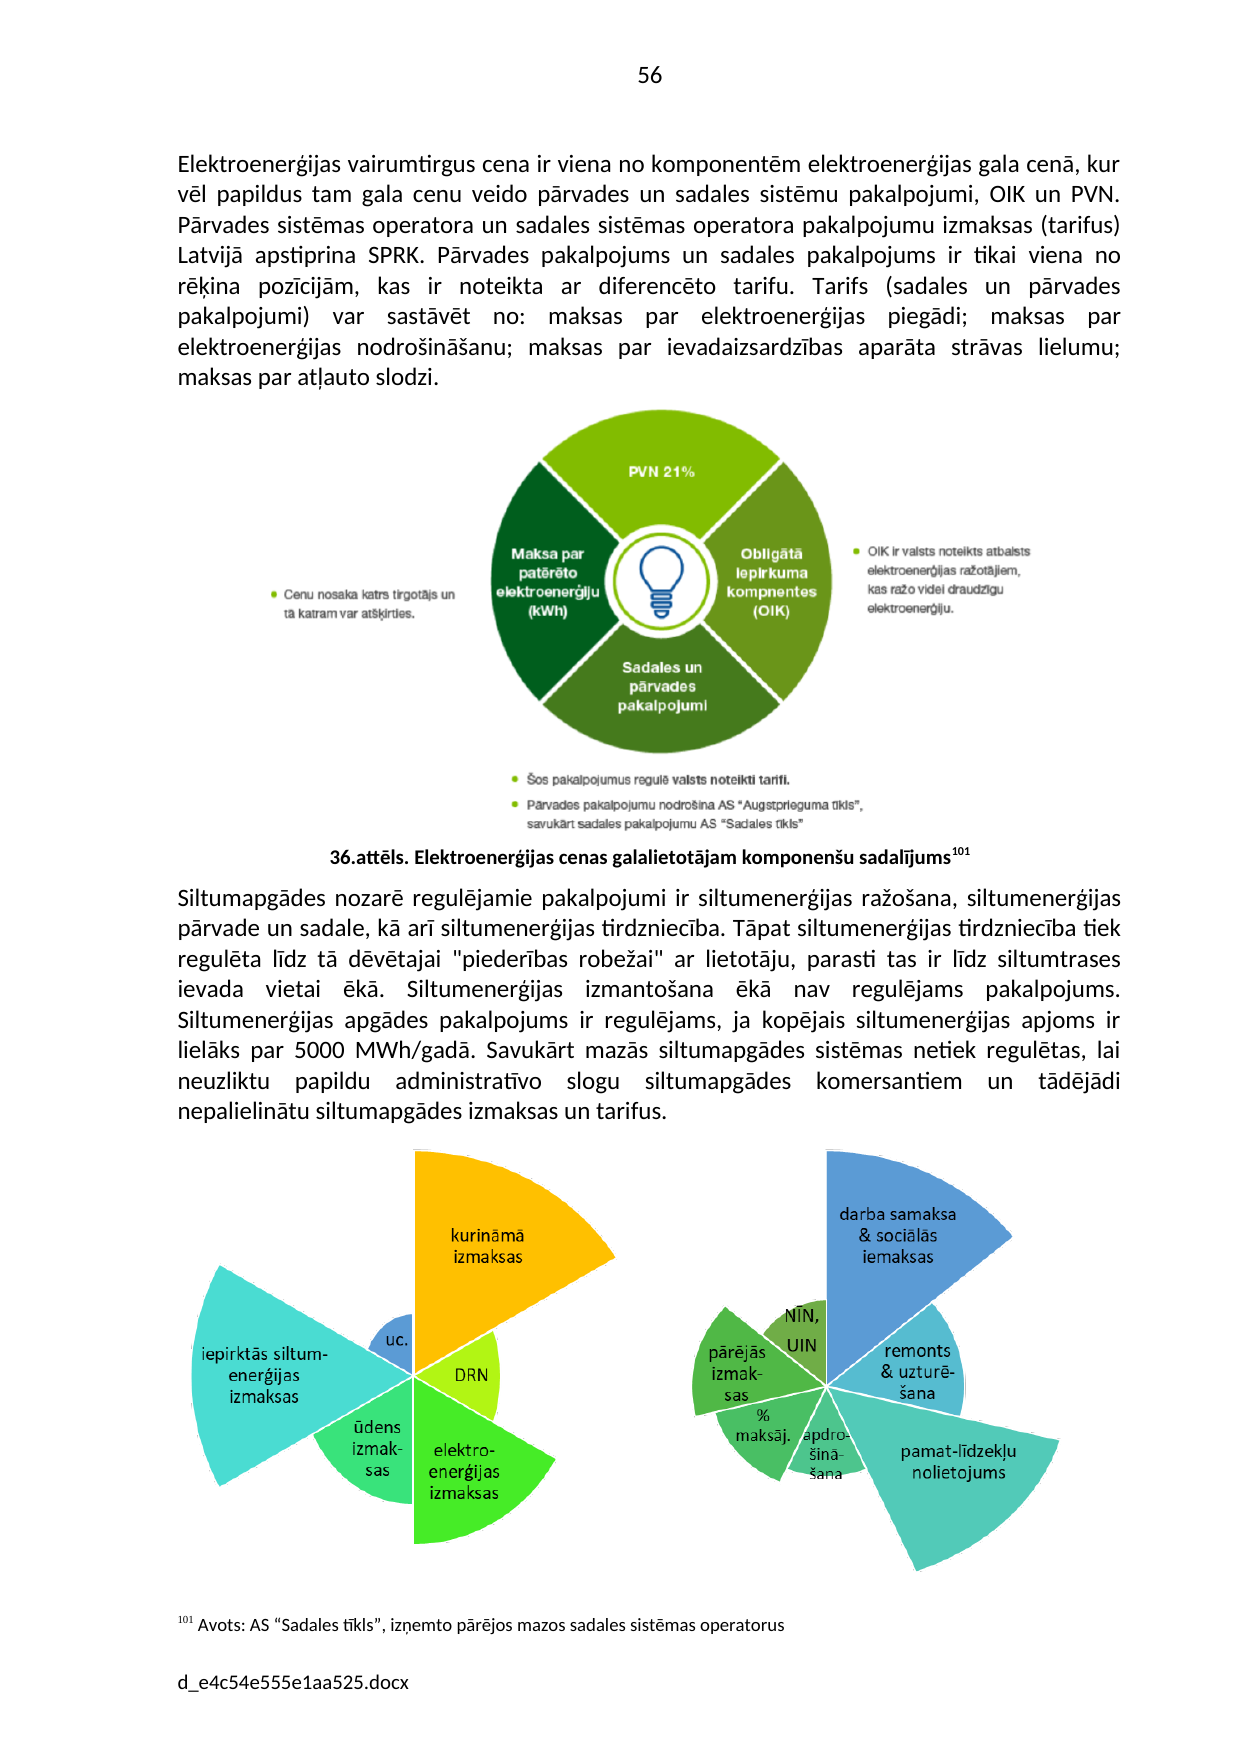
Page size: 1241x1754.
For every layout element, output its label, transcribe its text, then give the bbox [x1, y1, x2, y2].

picture [88, 1138, 1231, 1600]
text Siltumapgādes nozarē regulējamie pakalpojumi ir siltumenerģijas ražošana, siltumenerģijas pārvade un sadale, kā arī siltumenerģijas tirdzniecība. Tāpat siltumenerģijas tirdzniecība tiek regulēta līdz tā dēvētajai "piederības robežai" ar lietotāju, parasti tas ir līdz siltumtrases ievada vietai ēkā. Siltumenerģijas izmantošana ēkā nav regulējams pakalpojums. Siltumenerģijas apgādes pakalpojums ir regulējams, ja kopējais siltumenerģijas apjoms ir lielāks par 5000 MWh/gadā. Savukārt mazās siltumapgādes sistēmas netiek regulētas, lai neuzliktu papildu administratīvo slogu siltumapgādes komersantiem un tādējādi nepalielinātu siltumapgādes izmaksas un tarifus. [177, 882, 1122, 1126]
text 36.attēls. Elektroenerģijas cenas galalietotājam komponenšu sadalījums [177, 844, 1122, 869]
picture [261, 404, 1038, 832]
text Elektroenerģijas vairumtirgus cena ir viena no komponentēm elektroenerģijas gala cenā, kur vēl papildus tam gala cenu veido pārvades un sadales sistēmu pakalpojumi, OIK un PVN. Pārvades sistēmas operatora un sadales sistēmas operatora pakalpojumu izmaksas (tarifus) Latvijā apstiprina SPRK. Pārvades pakalpojums un sadales pakalpojums ir tikai viena no rēķina pozīcijām, kas ir noteikta ar diferencēto tarifu. Tarifs (sadales un pārvades pakalpojumi) var sastāvēt no: maksas par elektroenerģijas piegādi; maksas par elektroenerģijas nodrošināšanu; maksas par ievadaizsardzības aparāta strāvas lielumu; maksas par atļauto slodzi. [177, 148, 1122, 392]
